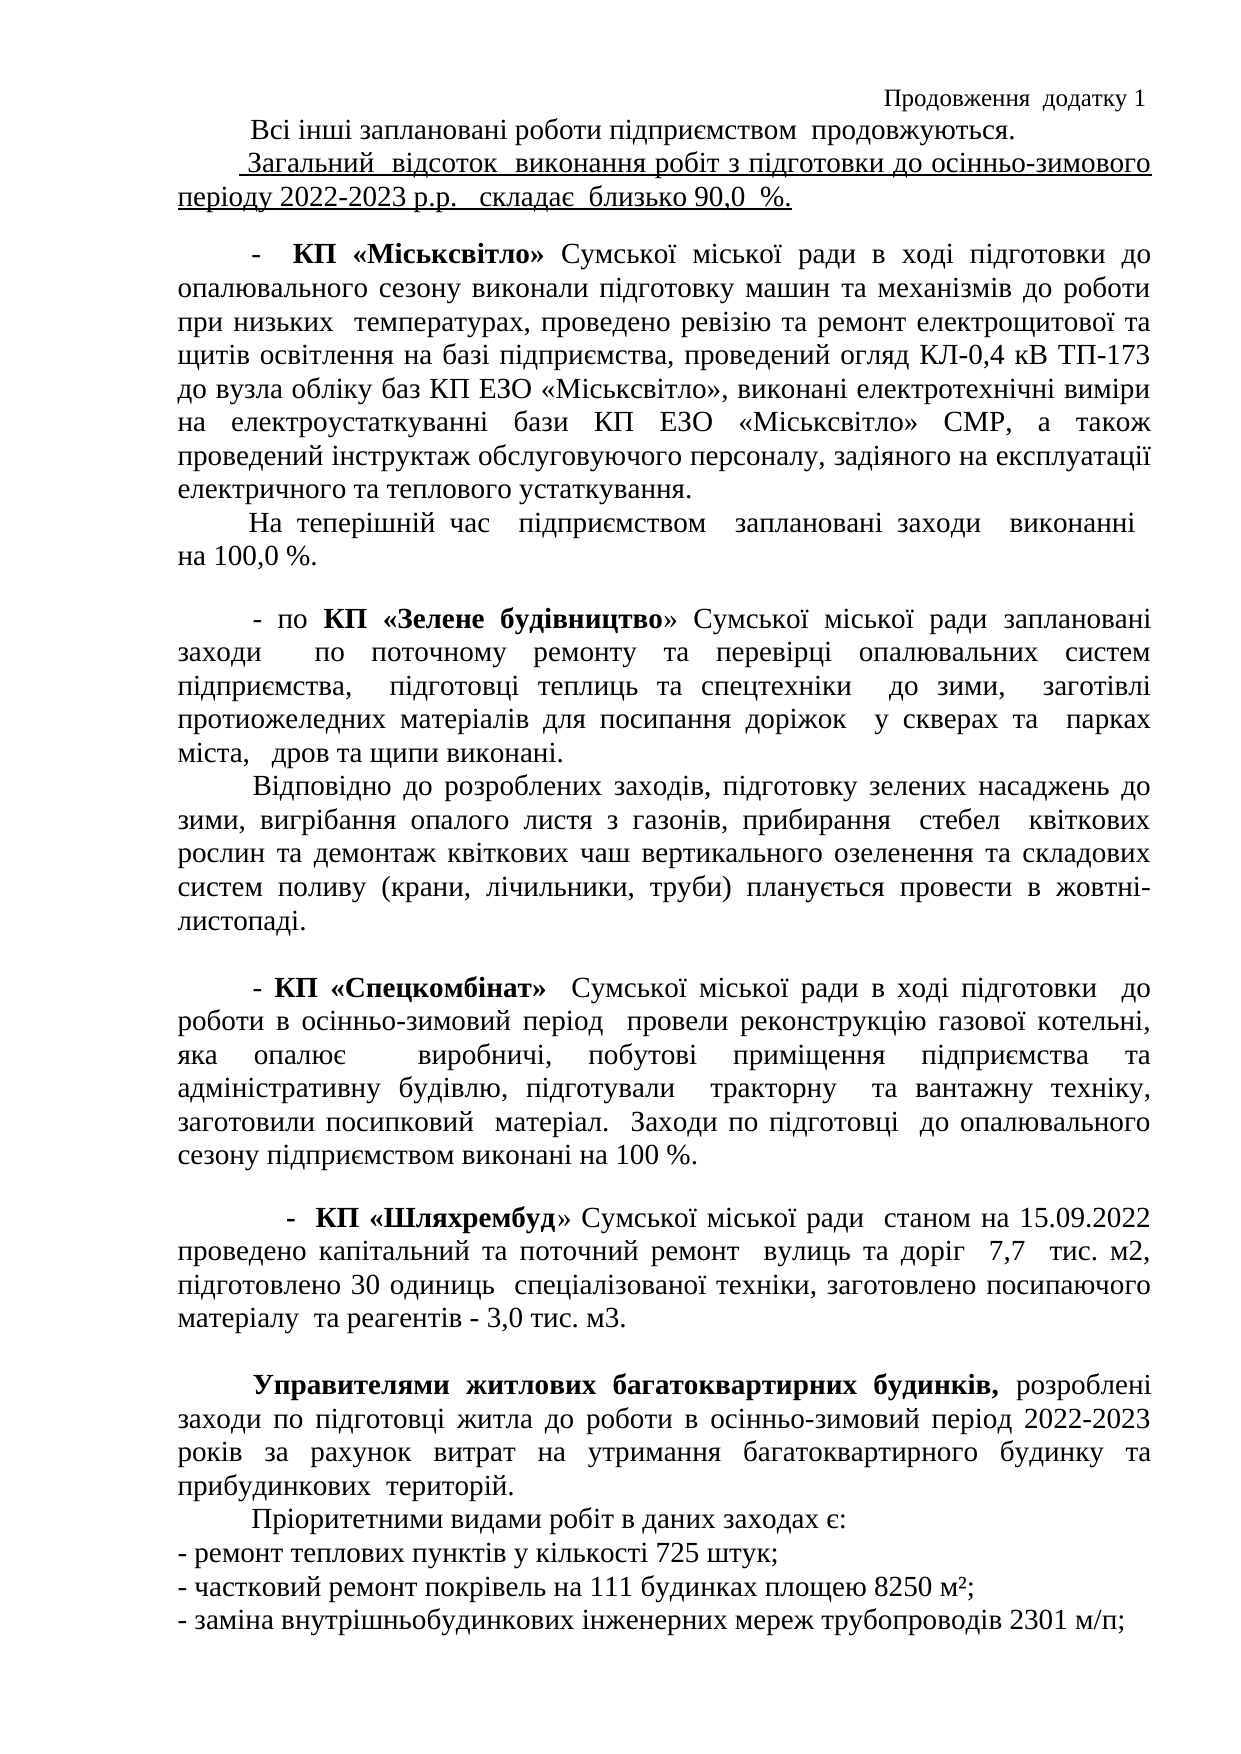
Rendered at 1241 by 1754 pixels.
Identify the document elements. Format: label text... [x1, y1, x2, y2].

text - КП «Спецкомбінат» Сумської міської ради в ході підготовки до роботи в осінньо-зимовий період провели реконструкцію газової котельні, яка опалює виробничі, побутові приміщення підприємства та адміністративну будівлю, підготували тракторну та вантажну техніку, заготовили посипковий матеріал. Заходи по підготовці до опалювального сезону підприємством виконані на 100 %. [177, 970, 1152, 1171]
text На теперішній час підприємством заплановані заходи виконанні на 100,0 %. [177, 505, 1152, 572]
text - ремонт теплових пунктів у кількості 725 штук; [177, 1535, 1152, 1569]
text - по КП «Зелене будівництво» Сумської міської ради заплановані заходи по поточному ремонту та перевірці опалювальних систем підприємства, підготовці теплиць та спецтехніки до зими, заготівлі протиожеледних матеріалів для посипання доріжок у скверах та парках міста, дров та щипи виконані. [177, 601, 1152, 768]
text Пріоритетними видами робіт в даних заходах є: [177, 1502, 1152, 1535]
text Загальний відсоток виконання робіт з підготовки до осінньо-зимового періоду 2022-2023 р.р. складає близько 90,0 %. [177, 145, 1152, 212]
text Продовження додатку 1 [177, 83, 1152, 112]
text Управителями житлових багатоквартирних будинків, розроблені заходи по підготовці житла до роботи в осінньо-зимовий період 2022-2023 років за рахунок витрат на утримання багатоквартирного будинку та прибудинкових територій. [177, 1367, 1152, 1502]
text Відповідно до розроблених заходів, підготовку зелених насаджень до зими, вигрібання опалого листя з газонів, прибирання стебел квіткових рослин та демонтаж квіткових чаш вертикального озеленення та складових систем поливу (крани, лічильники, труби) планується провести в жовтні-листопаді. [177, 768, 1152, 936]
text - частковий ремонт покрівель на 111 будинках площею 8250 м²; [177, 1569, 1152, 1602]
text - КП «Шляхрембуд» Сумської міської ради станом на 15.09.2022 проведено капітальний та поточний ремонт вулиць та доріг 7,7 тис. м2, підготовлено 30 одиниць спеціалізованої техніки, заготовлено посипаючого матеріалу та реагентів - 3,0 тис. м3. [177, 1200, 1152, 1334]
text - КП «Міськсвітло» Сумської міської ради в ході підготовки до опалювального сезону виконали підготовку машин та механізмів до роботи при низьких температурах, проведено ревізію та ремонт електрощитової та щитів освітлення на базі підприємства, проведений огляд КЛ-0,4 кВ ТП-173 до вузла обліку баз КП ЕЗО «Міськсвітло», виконані електротехнічні виміри на електроустаткуванні бази КП ЕЗО «Міськсвітло» СМР, а також проведений інструктаж обслуговуючого персоналу, задіяного на експлуатації електричного та теплового устаткування. [177, 237, 1152, 505]
text - заміна внутрішньобудинкових інженерних мереж трубопроводів 2301 м/п; [177, 1602, 1152, 1636]
text Всі інші заплановані роботи підприємством продовжуються. [177, 112, 1152, 145]
